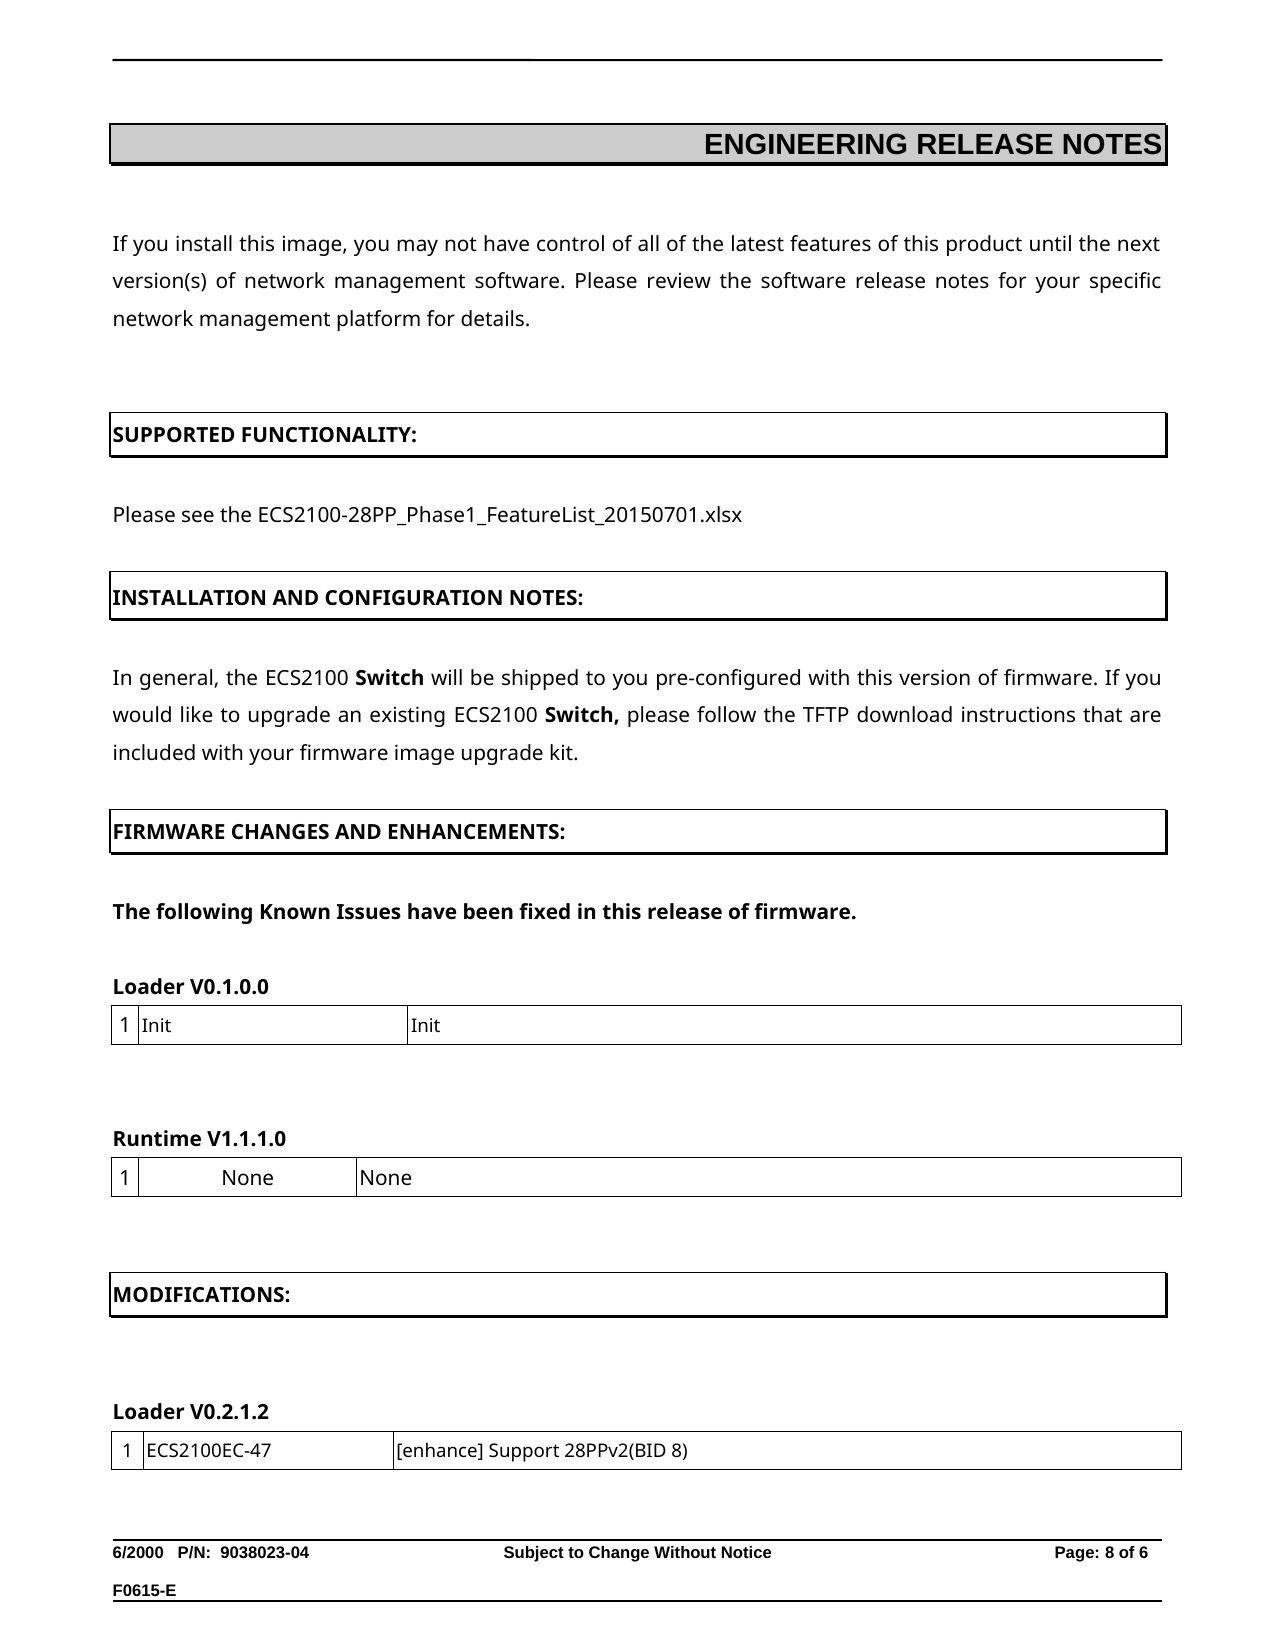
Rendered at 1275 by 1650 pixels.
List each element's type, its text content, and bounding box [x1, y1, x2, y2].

table_header None [139, 1158, 356, 1196]
list If you install this image, you may not have control of all of the latest features of this product until the next version(s) of network management software. Please review the software release notes for your specific network management platform for details. [112, 224, 1162, 337]
text The following Known Issues have been fixed in this release of firmware. [112, 892, 1162, 930]
table_header 1 [112, 1158, 138, 1196]
text Installation and Configuration Notes: [111, 572, 1165, 618]
table_header [enhance] Support 28PPv2(BID 8) [394, 1432, 1181, 1469]
text Please see the ECS2100-28PP_Phase1_FeatureList_20150701.xlsx [112, 496, 1162, 533]
table_header None [357, 1158, 1181, 1196]
text In general, the ECS2100 Switch will be shipped to you pre-configured with this version of firmware. If you would like to upgrade an existing ECS2100 Switch, please follow the TFTP download instructions that are included with your firmware image upgrade kit. [112, 659, 1162, 771]
text Firmware Changes and Enhancements: [111, 810, 1165, 852]
table_header Init [408, 1006, 1181, 1043]
table_header Init [139, 1006, 407, 1043]
text Loader V0.1.0.0 [112, 967, 1162, 1005]
table_header 1 [112, 1006, 138, 1043]
text SUPPORTED FUNCTIONALITY: [111, 413, 1165, 455]
table_header 1 [112, 1432, 143, 1469]
text Runtime V1.1.1.0 [112, 1119, 1162, 1157]
text Loader V0.2.1.2 [112, 1393, 1162, 1431]
text modifications: [111, 1273, 1165, 1315]
